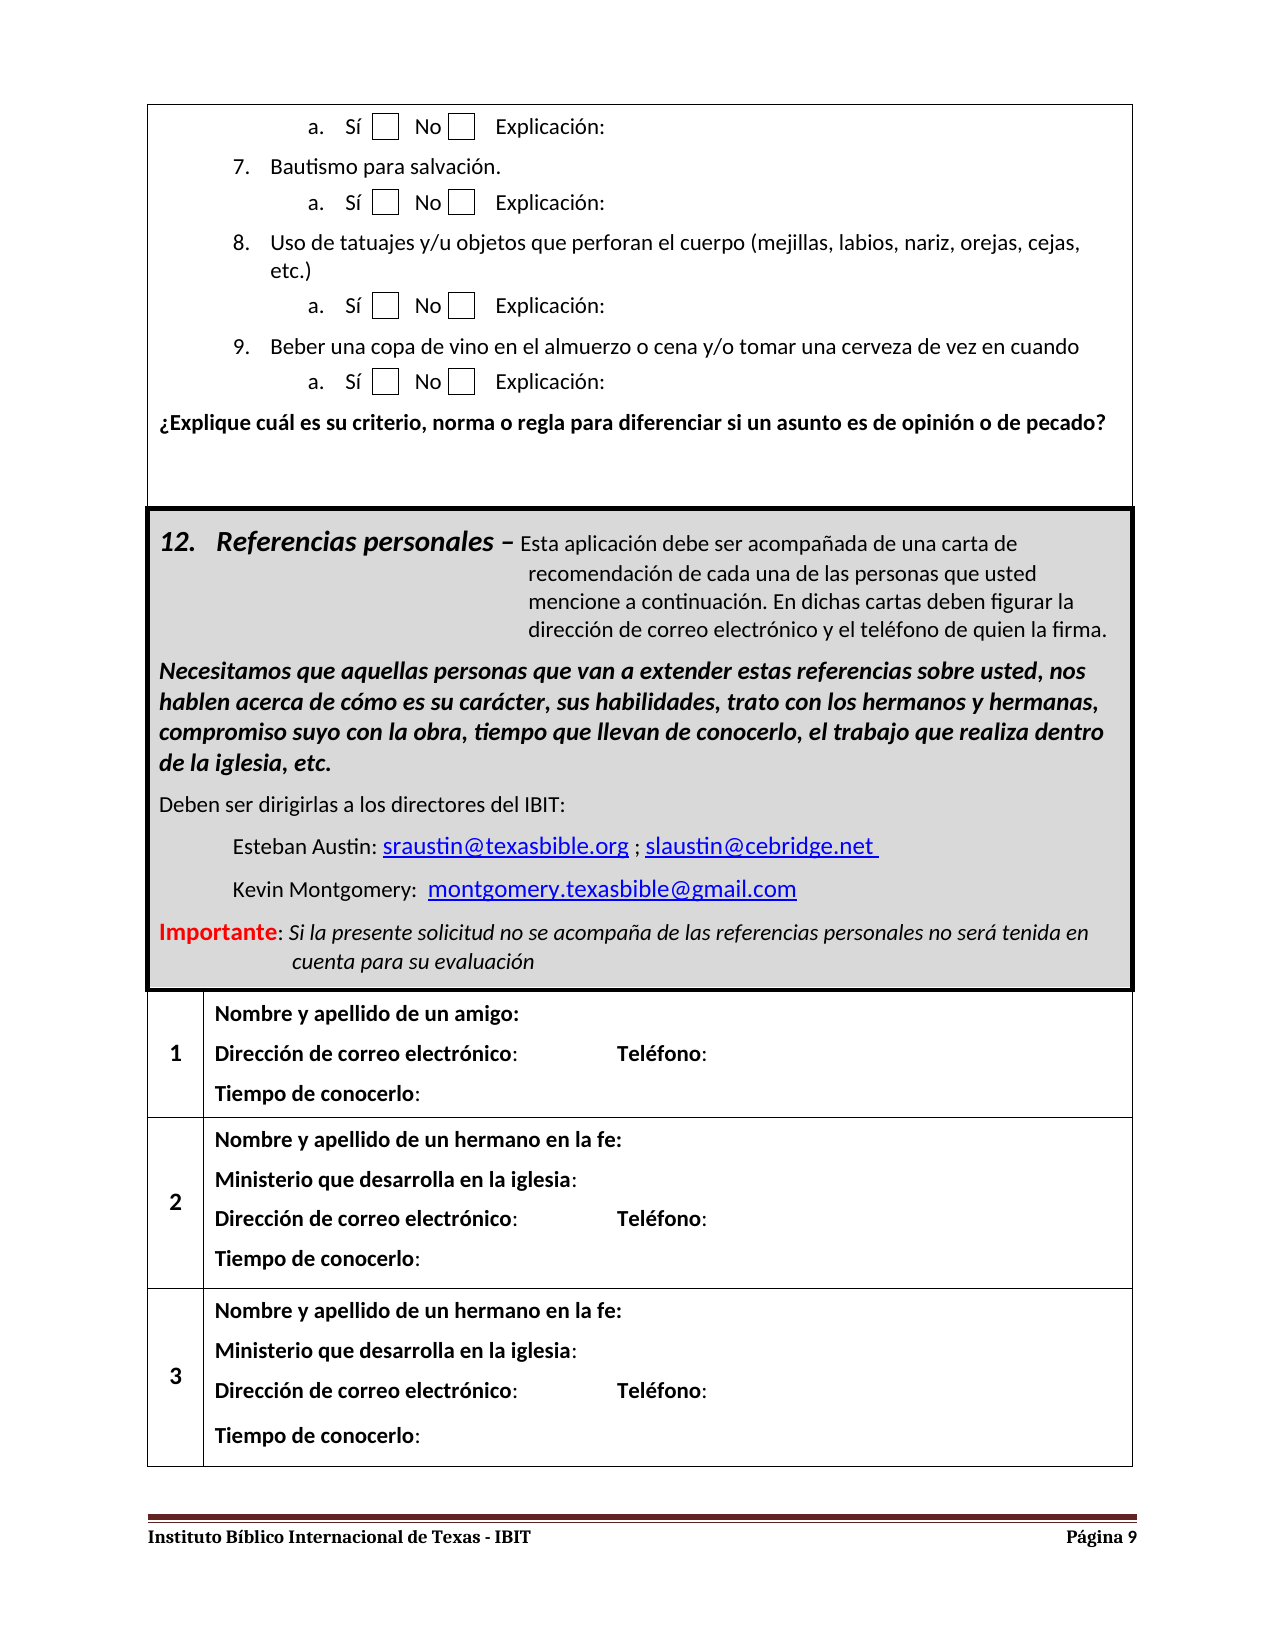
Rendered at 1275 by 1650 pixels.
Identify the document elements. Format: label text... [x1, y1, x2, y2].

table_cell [148, 105, 1132, 506]
table_cell 1 [148, 992, 203, 1117]
table_cell Nombre y apellido de un hermano en la fe: Ministerio que desarrolla en la iglesia: Dirección de correo electrónico: Teléfono: Tiempo de conocerlo: [204, 1118, 1132, 1288]
table_cell 3 [148, 1289, 203, 1466]
table_cell 12. Referencias personales – Esta aplicación debe ser acompañada de una carta de recomendación de cada una de las personas que usted mencione a continuación. En dichas cartas deben figurar la dirección de correo electrónico y el teléfono de quien la firma. Necesitamos que aquellas personas que van a extender estas referencias sobre usted, nos hablen acerca de cómo es su carácter, sus habilidades, trato con los hermanos y hermanas, compromiso suyo con la obra, tiempo que llevan de conocerlo, el trabajo que realiza dentro de la iglesia, etc. Deben ser dirigirlas a los directores del IBIT: Esteban Austin: sraustin@texasbible.org ; slaustin@cebridge.net Kevin Montgomery: montgomery.texasbible@gmail.com Importante: Si la presente solicitud no se acompaña de las referencias personales no será tenida en cuenta para su evaluación [150, 511, 1130, 987]
table_cell Nombre y apellido de un amigo: Dirección de correo electrónico: Teléfono: Tiempo de conocerlo: [204, 992, 1132, 1117]
table_cell Nombre y apellido de un hermano en la fe: Ministerio que desarrolla en la iglesia: Dirección de correo electrónico: Teléfono: Tiempo de conocerlo: [204, 1289, 1132, 1466]
table_cell 2 [148, 1118, 203, 1288]
